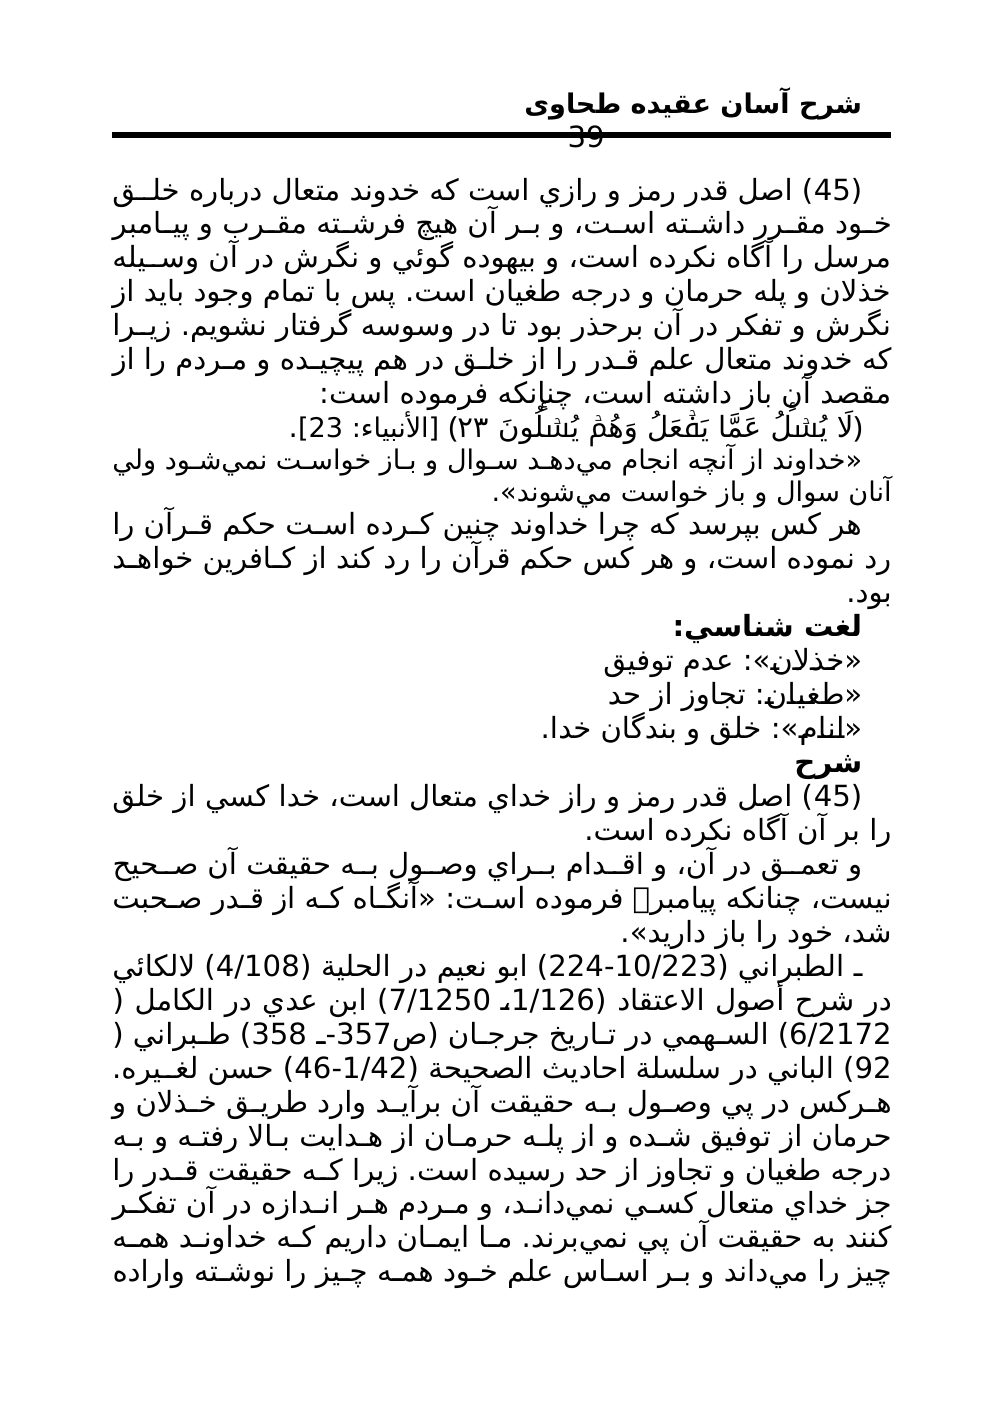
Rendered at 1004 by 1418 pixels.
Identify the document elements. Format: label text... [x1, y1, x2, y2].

text ﴿لَا يُسۡ‍َٔلُ عَمَّا يَفۡعَلُ وَهُمۡ يُسۡ‍َٔلُونَ ٢٣﴾ [الأنبیاء: 23]. [112, 411, 892, 444]
text «طغيان: تجاوز از حد [112, 677, 892, 711]
text «انام»: خلق و بندگان خدا. [112, 711, 892, 745]
text «خداوند از آنچه انجام مي‌دهد سوال و باز خواست نمي‌شود ولي آنان سوال و باز خواست مي‌شوند». [112, 444, 892, 508]
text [112, 949, 892, 1289]
text (45) اصل قدر رمز و رازي است كه خدوند متعال درباره خلق خود مقرر داشته است، و بر آن هيچ فرشته مقرب و پيامبر مرسل را آگاه نكرده است، و بيهوده گوئي و نگرش در آن وسيله خذلان و پله حرمان و درجه طغيان است. پس با تمام وجود بايد از نگرش و تفكر در آن برحذر بود تا در وسوسه گرفتار نشويم. زيرا كه خدوند متعال علم قدر را از خلق در هم پيچيده و مردم را از مقصد آن باز داشته است، چنانكه فرموده است: [112, 173, 892, 411]
text «خذلان»: عدم توفيق [112, 643, 892, 677]
text شرح [112, 745, 892, 779]
text هر كس بپرسد كه چرا خداوند چنين كرده است حكم قرآن را رد نموده است، و هر كس حكم قرآن را رد كند از كافرين خواهد بود. [112, 508, 892, 609]
text لغت شناسي: [112, 609, 892, 643]
text و تعمق در آن، و اقدام براي وصول به حقيقت آن صحيح نيست، چنانكه پيامبر فرموده است: «آنگاه كه از قدر صحبت شد، خود را باز داريد». [112, 847, 892, 949]
text (45) اصل قدر رمز و راز خداي متعال است، خدا كسي از خلق را بر آن آگاه نكرده است. [112, 779, 892, 847]
